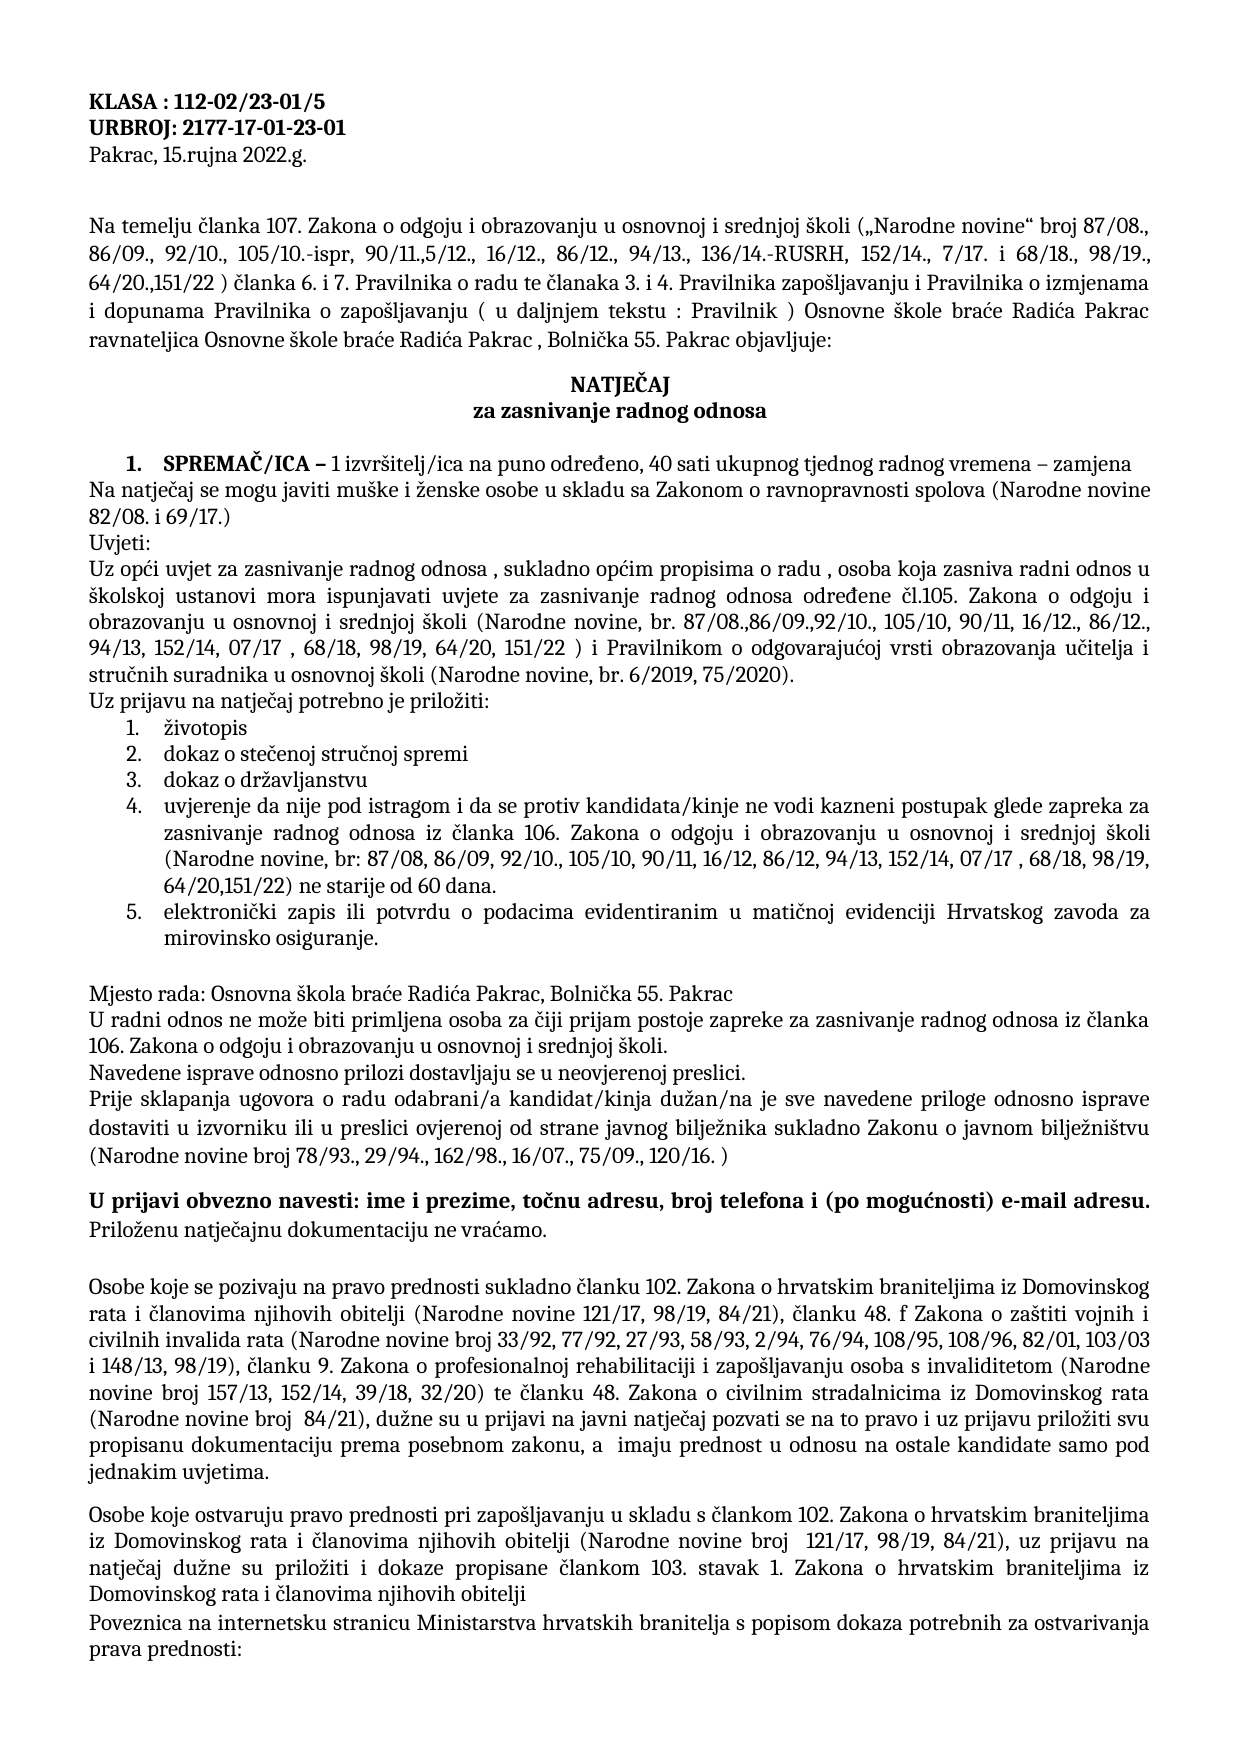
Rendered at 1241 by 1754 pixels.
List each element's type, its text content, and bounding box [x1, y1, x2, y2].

list uvjerenje da nije pod istragom i da se protiv kandidata/kinje ne vodi kazneni postupak glede zapreka za zasnivanje radnog odnosa iz članka 106. Zakona o odgoju i obrazovanju u osnovnoj i srednjoj školi (Narodne novine, br: 87/08, 86/09, 92/10., 105/10, 90/11, 16/12, 86/12, 94/13, 152/14, 07/17 , 68/18, 98/19, 64/20,151/22) ne starije od 60 dana. [126, 793, 1152, 899]
list životopis [126, 714, 1152, 741]
text Prije sklapanja ugovora o radu odabrani/a kandidat/kinja dužan/na je sve navedene priloge odnosno isprave dostaviti u izvorniku ili u preslici ovjerenoj od strane javnog bilježnika sukladno Zakonu o javnom bilježništvu (Narodne novine broj 78/93., 29/94., 162/98., 16/07., 75/09., 120/16. ) [89, 1086, 1152, 1169]
text Mjesto rada: Osnovna škola braće Radića Pakrac, Bolnička 55. Pakrac [89, 981, 1152, 1007]
list Pakrac, 15.rujna 2022.g. [89, 141, 1152, 168]
text za zasnivanje radnog odnosa [89, 398, 1152, 424]
text Na temelju članka 107. Zakona o odgoju i obrazovanju u osnovnoj i srednjoj školi („Narodne novine“ broj 87/08., 86/09., 92/10., 105/10.-ispr, 90/11.,5/12., 16/12., 86/12., 94/13., 136/14.-RUSRH, 152/14., 7/17. i 68/18., 98/19., 64/20.,151/22 ) članka 6. i 7. Pravilnika o radu te članaka 3. i 4. Pravilnika zapošljavanju i Pravilnika o izmjenama i dopunama Pravilnika o zapošljavanju ( u daljnjem tekstu : Pravilnik ) Osnovne škole braće Radića Pakrac ravnateljica Osnovne škole braće Radića Pakrac , Bolnička 55. Pakrac objavljuje: [89, 213, 1152, 353]
list elektronički zapis ili potvrdu o podacima evidentiranim u matičnoj evidenciji Hrvatskog zavoda za mirovinsko osiguranje. [126, 899, 1152, 951]
list dokaz o državljanstvu [126, 767, 1152, 793]
list SPREMAČ/ICA – 1 izvršitelj/ica na puno određeno, 40 sati ukupnog tjednog radnog vremena – zamjena [126, 451, 1152, 477]
text U prijavi obvezno navesti: ime i prezime, točnu adresu, broj telefona i (po mogućnosti) e-mail adresu. Priloženu natječajnu dokumentaciju ne vraćamo. [89, 1188, 1152, 1243]
text Uz prijavu na natječaj potrebno je priložiti: [89, 688, 1152, 714]
text Uvjeti: [89, 530, 1152, 556]
text U radni odnos ne može biti primljena osoba za čiji prijam postoje zapreke za zasnivanje radnog odnosa iz članka 106. Zakona o odgoju i obrazovanju u osnovnoj i srednjoj školi. [89, 1007, 1152, 1060]
text Navedene isprave odnosno prilozi dostavljaju se u neovjerenoj preslici. [89, 1060, 1152, 1086]
text Osobe koje ostvaruju pravo prednosti pri zapošljavanju u skladu s člankom 102. Zakona o hrvatskim braniteljima iz Domovinskog rata i članovima njihovih obitelji (Narodne novine broj 121/17, 98/19, 84/21), uz prijavu na natječaj dužne su priložiti i dokaze propisane člankom 103. stavak 1. Zakona o hrvatskim braniteljima iz Domovinskog rata i članovima njihovih obitelji [89, 1502, 1152, 1607]
text Uz opći uvjet za zasnivanje radnog odnosa , sukladno općim propisima o radu , osoba koja zasniva radni odnos u školskoj ustanovi mora ispunjavati uvjete za zasnivanje radnog odnosa određene čl.105. Zakona o odgoju i obrazovanju u osnovnoj i srednjoj školi (Narodne novine, br. 87/08.,86/09.,92/10., 105/10, 90/11, 16/12., 86/12., 94/13, 152/14, 07/17 , 68/18, 98/19, 64/20, 151/22 ) i Pravilnikom o odgovarajućoj vrsti obrazovanja učitelja i stručnih suradnika u osnovnoj školi (Narodne novine, br. 6/2019, 75/2020). [89, 556, 1152, 688]
list URBROJ: 2177-17-01-23-01 [89, 115, 1152, 141]
text NATJEČAJ [89, 372, 1152, 398]
text Na natječaj se mogu javiti muške i ženske osobe u skladu sa Zakonom o ravnopravnosti spolova (Narodne novine 82/08. i 69/17.) [89, 477, 1152, 530]
list KLASA : 112-02/23-01/5 [89, 89, 1152, 115]
text Osobe koje se pozivaju na pravo prednosti sukladno članku 102. Zakona o hrvatskim braniteljima iz Domovinskog rata i članovima njihovih obitelji (Narodne novine 121/17, 98/19, 84/21), članku 48. f Zakona o zaštiti vojnih i civilnih invalida rata (Narodne novine broj 33/92, 77/92, 27/93, 58/93, 2/94, 76/94, 108/95, 108/96, 82/01, 103/03 i 148/13, 98/19), članku 9. Zakona o profesionalnoj rehabilitaciji i zapošljavanju osoba s invaliditetom (Narodne novine broj 157/13, 152/14, 39/18, 32/20) te članku 48. Zakona o civilnim stradalnicima iz Domovinskog rata (Narodne novine broj 84/21), dužne su u prijavi na javni natječaj pozvati se na to pravo i uz prijavu priložiti svu propisanu dokumentaciju prema posebnom zakonu, a imaju prednost u odnosu na ostale kandidate samo pod jednakim uvjetima. [89, 1274, 1152, 1485]
text Poveznica na internetsku stranicu Ministarstva hrvatskih branitelja s popisom dokaza potrebnih za ostvarivanja prava prednosti: [89, 1610, 1152, 1663]
list dokaz o stečenoj stručnoj spremi [126, 741, 1152, 767]
